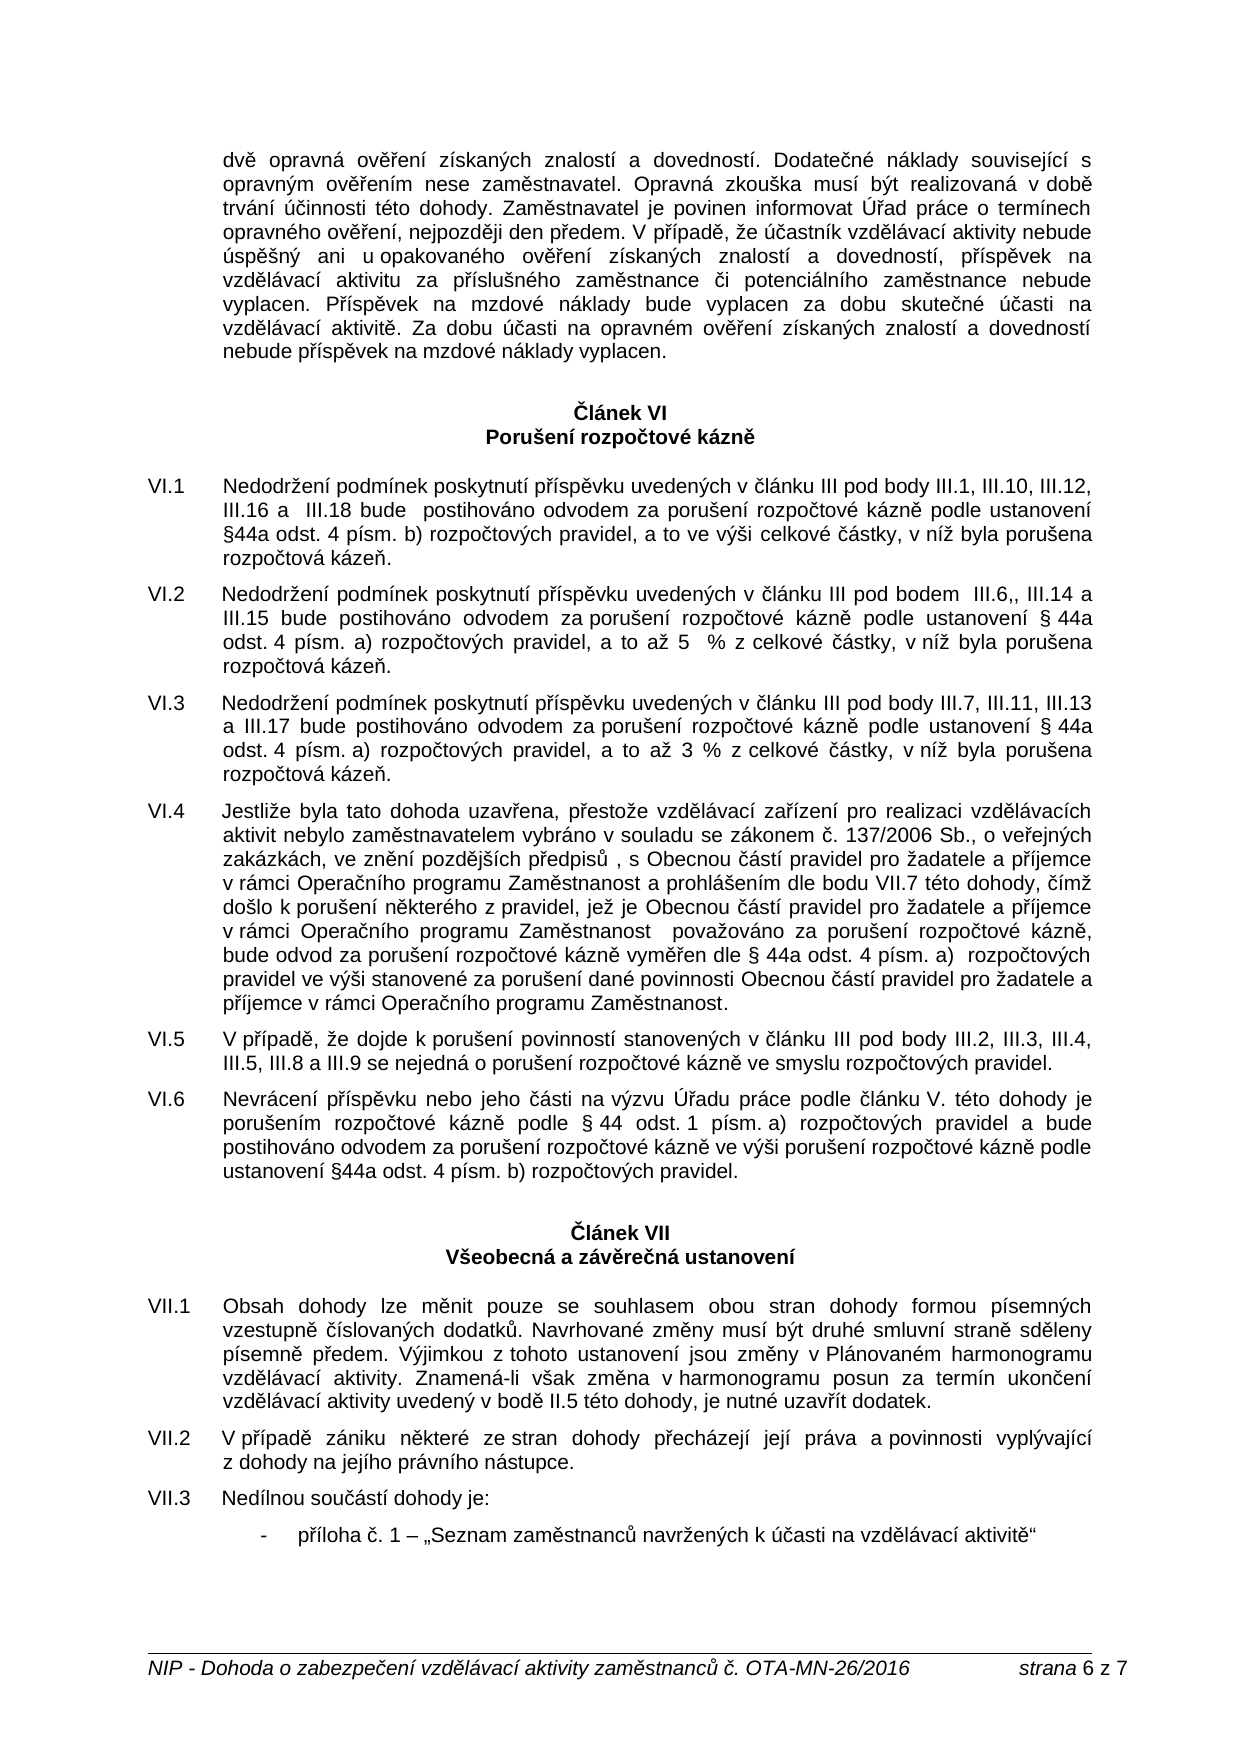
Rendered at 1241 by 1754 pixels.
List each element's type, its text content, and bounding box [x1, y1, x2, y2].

text Článek VI [148, 401, 1092, 425]
list Jestliže byla tato dohoda uzavřena, přestože vzdělávací zařízení pro realizaci vzdělávacích aktivit nebylo zaměstnavatelem vybráno v souladu se zákonem č. 137/2006 Sb., o veřejných zakázkách, ve znění pozdějších předpisů , s Obecnou částí pravidel pro žadatele a příjemce v rámci Operačního programu Zaměstnanost a prohlášením dle bodu VII.7 této dohody, čímž došlo k porušení některého z pravidel, jež je Obecnou částí pravidel pro žadatele a příjemce v rámci Operačního programu Zaměstnanost považováno za porušení rozpočtové kázně, bude odvod za porušení rozpočtové kázně vyměřen dle § 44a odst. 4 písm. a) rozpočtových pravidel ve výši stanovené za porušení dané povinnosti Obecnou částí pravidel pro žadatele a příjemce v rámci Operačního programu Zaměstnanost. [148, 799, 1092, 1014]
list Nevrácení příspěvku nebo jeho části na výzvu Úřadu práce podle článku V. této dohody je porušením rozpočtové kázně podle § 44 odst. 1 písm. a) rozpočtových pravidel a bude postihováno odvodem za porušení rozpočtové kázně ve výši porušení rozpočtové kázně podle ustanovení §44a odst. 4 písm. b) rozpočtových pravidel. [148, 1087, 1092, 1183]
text Článek VII [148, 1221, 1092, 1244]
list Nedílnou součástí dohody je: [148, 1486, 1092, 1510]
list Nedodržení podmínek poskytnutí příspěvku uvedených v článku III pod body III.1, III.10, III.12, III.16 a III.18 bude postihováno odvodem za porušení rozpočtové kázně podle ustanovení §44a odst. 4 písm. b) rozpočtových pravidel, a to ve výši celkové částky, v níž byla porušena rozpočtová kázeň. [148, 474, 1092, 569]
list Nedodržení podmínek poskytnutí příspěvku uvedených v článku III pod bodem III.6,, III.14 a III.15 bude postihováno odvodem za porušení rozpočtové kázně podle ustanovení § 44a odst. 4 písm. a) rozpočtových pravidel, a to až 5 % z celkové částky, v níž byla porušena rozpočtová kázeň. [148, 582, 1092, 678]
list Obsah dohody lze měnit pouze se souhlasem obou stran dohody formou písemných vzestupně číslovaných dodatků. Navrhované změny musí být druhé smluvní straně sděleny písemně předem. Výjimkou z tohoto ustanovení jsou změny v Plánovaném harmonogramu vzdělávací aktivity. Znamená-li však změna v harmonogramu posun za termín ukončení vzdělávací aktivity uvedený v bodě II.5 této dohody, je nutné uzavřít dodatek. [148, 1293, 1092, 1413]
list příloha č. 1 – „Seznam zaměstnanců navržených k účasti na vzdělávací aktivitě“ [260, 1523, 1092, 1547]
list V případě, že dojde k porušení povinností stanovených v článku III pod body III.2, III.3, III.4, III.5, III.8 a III.9 se nejedná o porušení rozpočtové kázně ve smyslu rozpočtových pravidel. [148, 1027, 1092, 1075]
text Všeobecná a závěrečná ustanovení [148, 1244, 1092, 1268]
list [148, 148, 1092, 363]
text Porušení rozpočtové kázně [148, 425, 1092, 449]
list Nedodržení podmínek poskytnutí příspěvku uvedených v článku III pod body III.7, III.11, III.13 a III.17 bude postihováno odvodem za porušení rozpočtové kázně podle ustanovení § 44a odst. 4 písm. a) rozpočtových pravidel, a to až 3 % z celkové částky, v níž byla porušena rozpočtová kázeň. [148, 690, 1092, 786]
list V případě zániku některé ze stran dohody přecházejí její práva a povinnosti vyplývající z dohody na jejího právního nástupce. [148, 1426, 1092, 1474]
